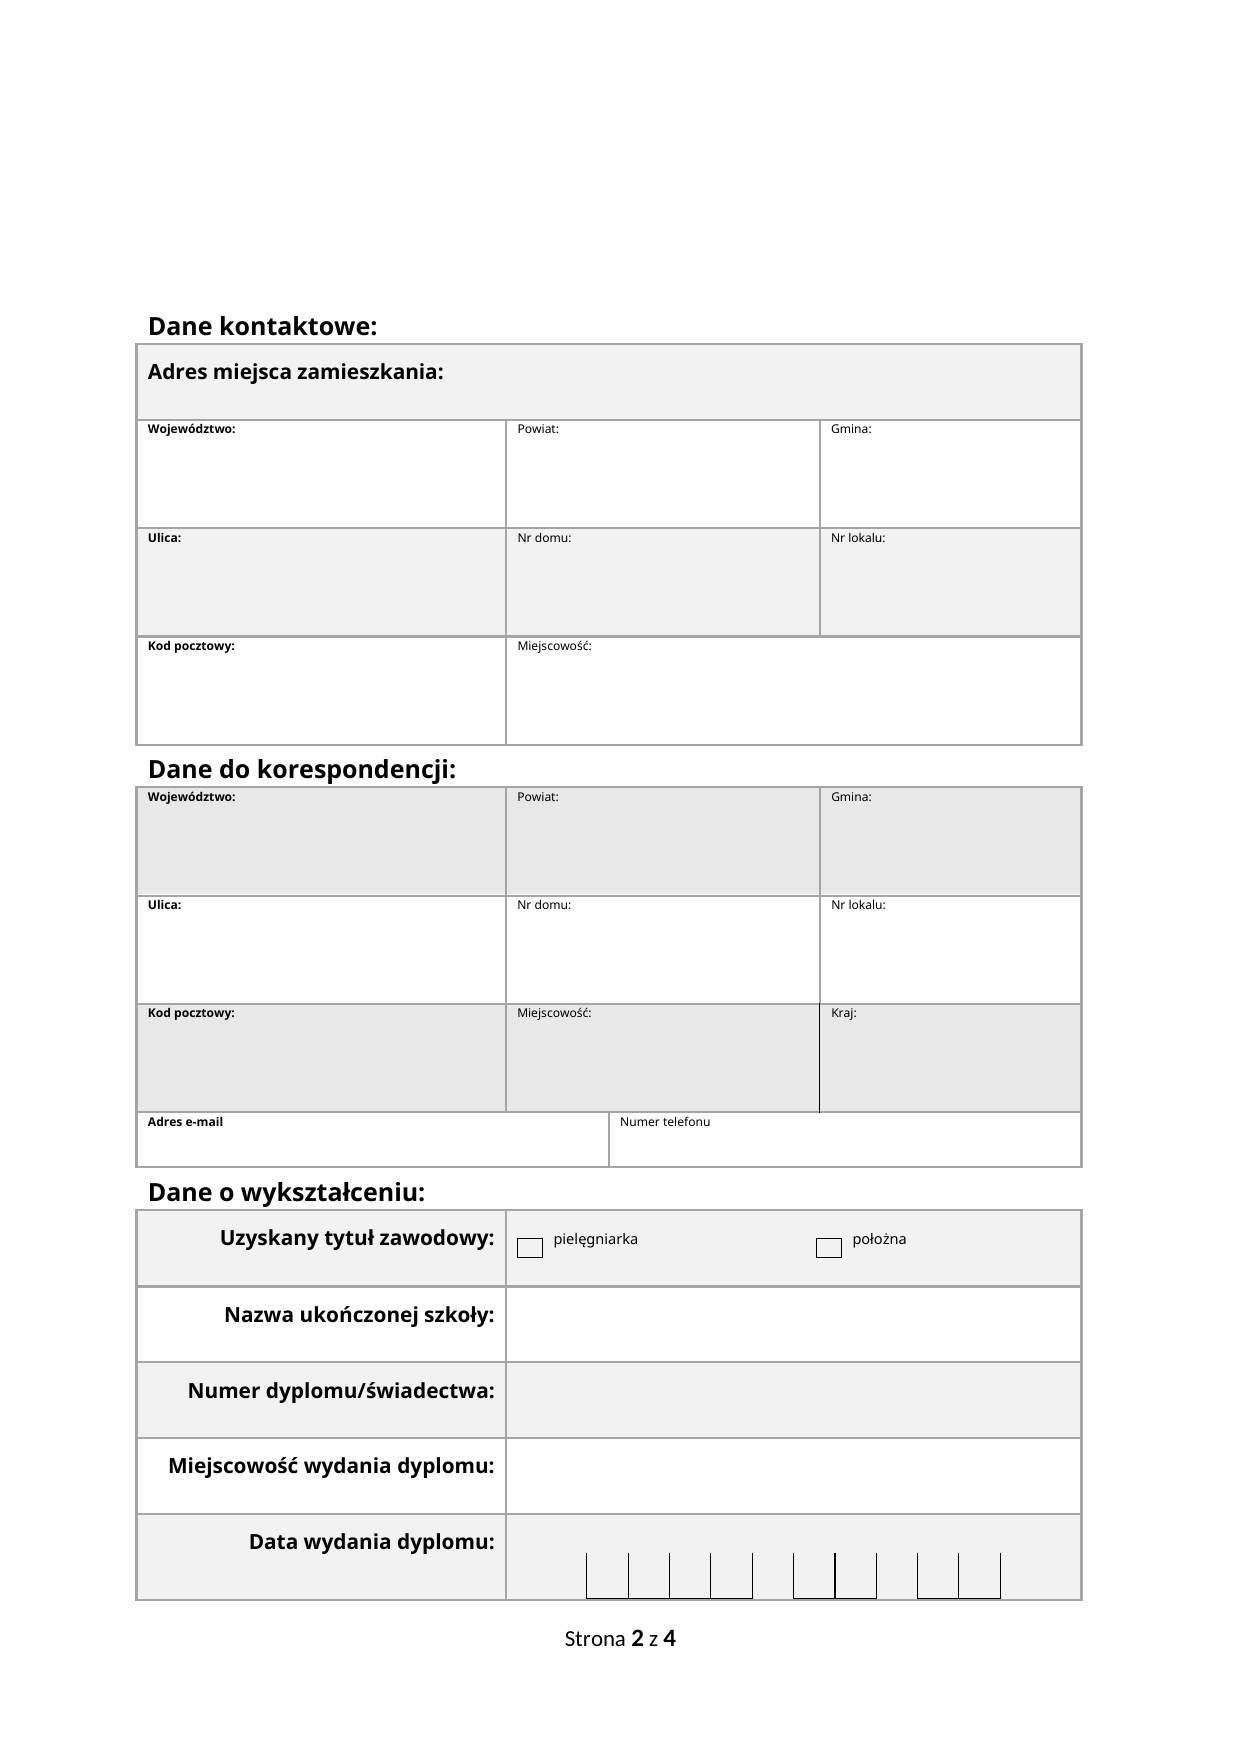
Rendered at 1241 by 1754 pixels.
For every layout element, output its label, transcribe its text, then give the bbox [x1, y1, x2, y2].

table_cell Kod pocztowy: [138, 638, 505, 744]
table_cell [507, 1439, 1080, 1513]
table_cell Kraj: [820, 1005, 1080, 1111]
table_cell Ulica: [138, 529, 505, 635]
table_cell [507, 1515, 1080, 1599]
table_cell Adres e-mail [138, 1113, 608, 1166]
table_header Powiat: [507, 788, 819, 894]
table_cell Nr domu: [507, 897, 819, 1003]
table_cell [507, 1288, 1080, 1361]
table_header [507, 1211, 1080, 1285]
table_cell Miejscowość wydania dyplomu: [138, 1439, 505, 1513]
table_header Uzyskany tytuł zawodowy: [138, 1211, 505, 1285]
table_cell Numer dyplomu/świadectwa: [138, 1363, 505, 1437]
table_cell Kod pocztowy: [138, 1005, 505, 1111]
table_cell Nr lokalu: [821, 897, 1080, 1003]
text Dane kontaktowe: [148, 309, 1093, 343]
table_cell Data wydania dyplomu: [138, 1515, 505, 1599]
text Dane do korespondencji: [148, 752, 1093, 786]
table_header Adres miejsca zamieszkania: [138, 345, 1080, 419]
table_cell Ulica: [138, 897, 505, 1003]
table_cell Powiat: [507, 421, 819, 527]
table_header Gmina: [821, 788, 1080, 894]
table_header Województwo: [138, 788, 505, 894]
table_cell [507, 1363, 1080, 1437]
text Dane o wykształceniu: [148, 1174, 1093, 1208]
table_cell Numer telefonu [610, 1113, 1080, 1166]
table_cell Nr lokalu: [821, 529, 1080, 635]
table_cell Miejscowość: [507, 1005, 819, 1111]
table_cell Miejscowość: [507, 638, 1080, 744]
table_cell Nazwa ukończonej szkoły: [138, 1288, 505, 1361]
table_cell Nr domu: [507, 529, 819, 635]
table_cell Województwo: [138, 421, 505, 527]
table_cell Gmina: [821, 421, 1080, 527]
